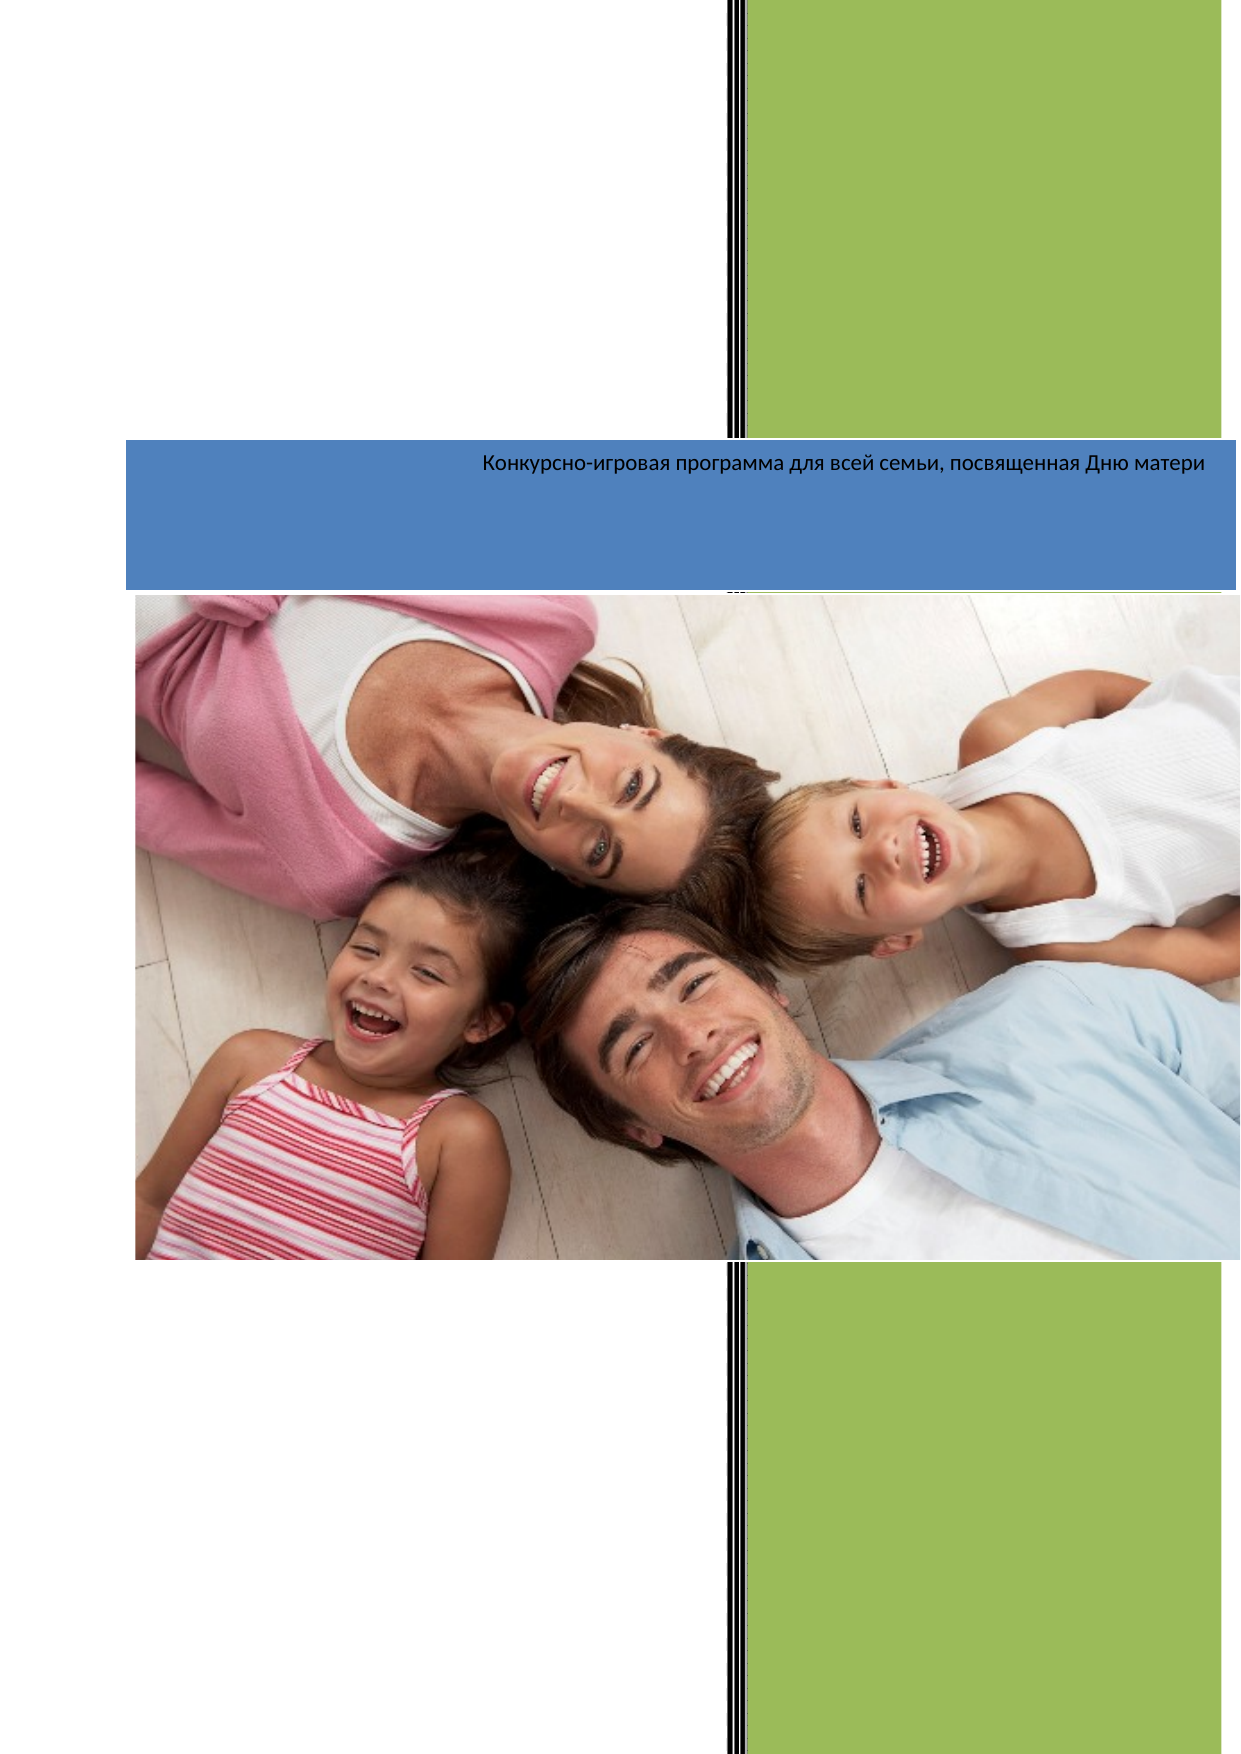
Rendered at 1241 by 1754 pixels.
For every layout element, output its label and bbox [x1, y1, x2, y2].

picture [726, 0, 748, 438]
picture [726, 1262, 748, 1754]
picture [135, 595, 1241, 1260]
